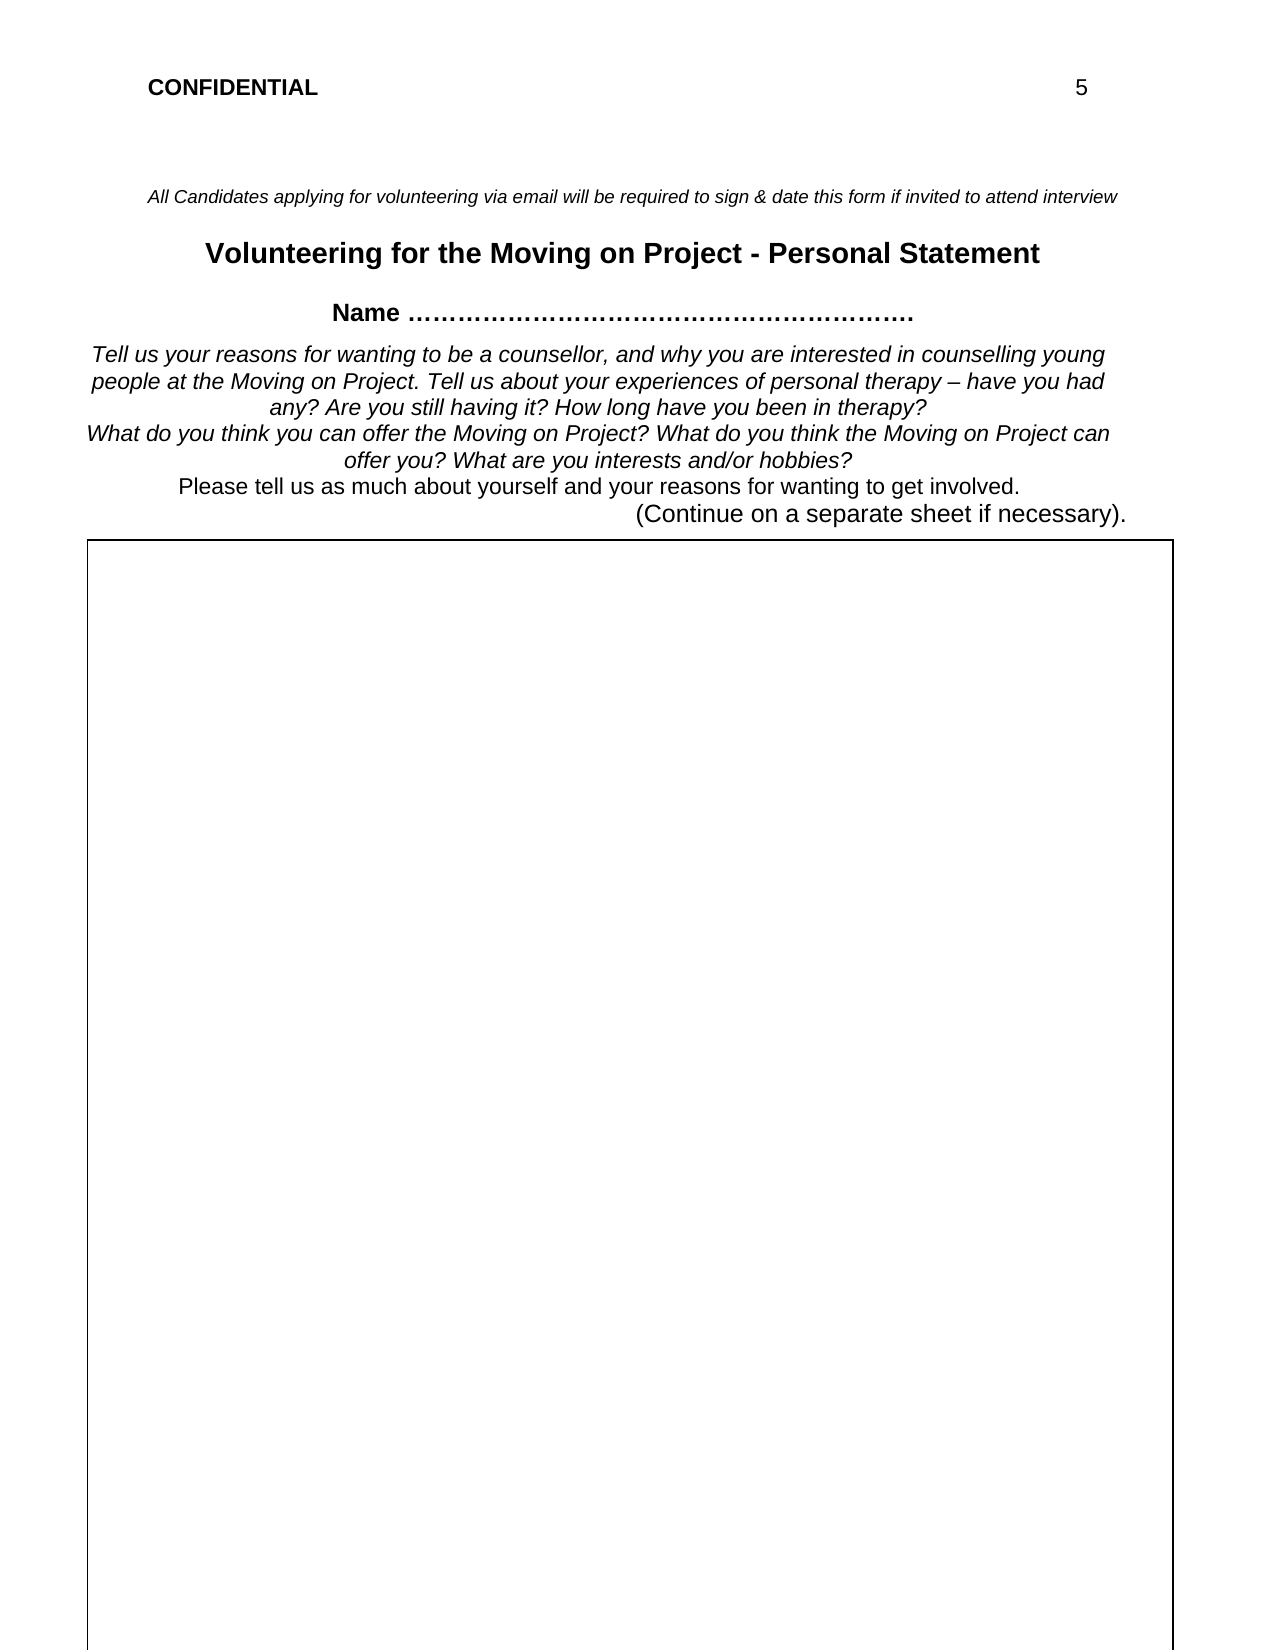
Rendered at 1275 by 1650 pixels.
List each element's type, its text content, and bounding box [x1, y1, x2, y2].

text What do you think you can offer the Moving on Project? What do you think the Moving on Project can offer you? What are you interests and/or hobbies? [71, 420, 1127, 473]
text Tell us your reasons for wanting to be a counsellor, and why you are interested in counselling young people at the Moving on Project. Tell us about your experiences of personal therapy – have you had any? Are you still having it? How long have you been in therapy? [71, 341, 1127, 420]
text (Continue on a separate sheet if necessary). [71, 499, 1127, 528]
text Name ……………………………………………………. [71, 298, 1174, 327]
text Volunteering for the Moving on Project - Personal Statement [71, 236, 1174, 269]
text All Candidates applying for volunteering via email will be required to sign & date this form if invited to attend interview [148, 186, 1127, 208]
text Please tell us as much about yourself and your reasons for wanting to get involved. [71, 473, 1127, 499]
